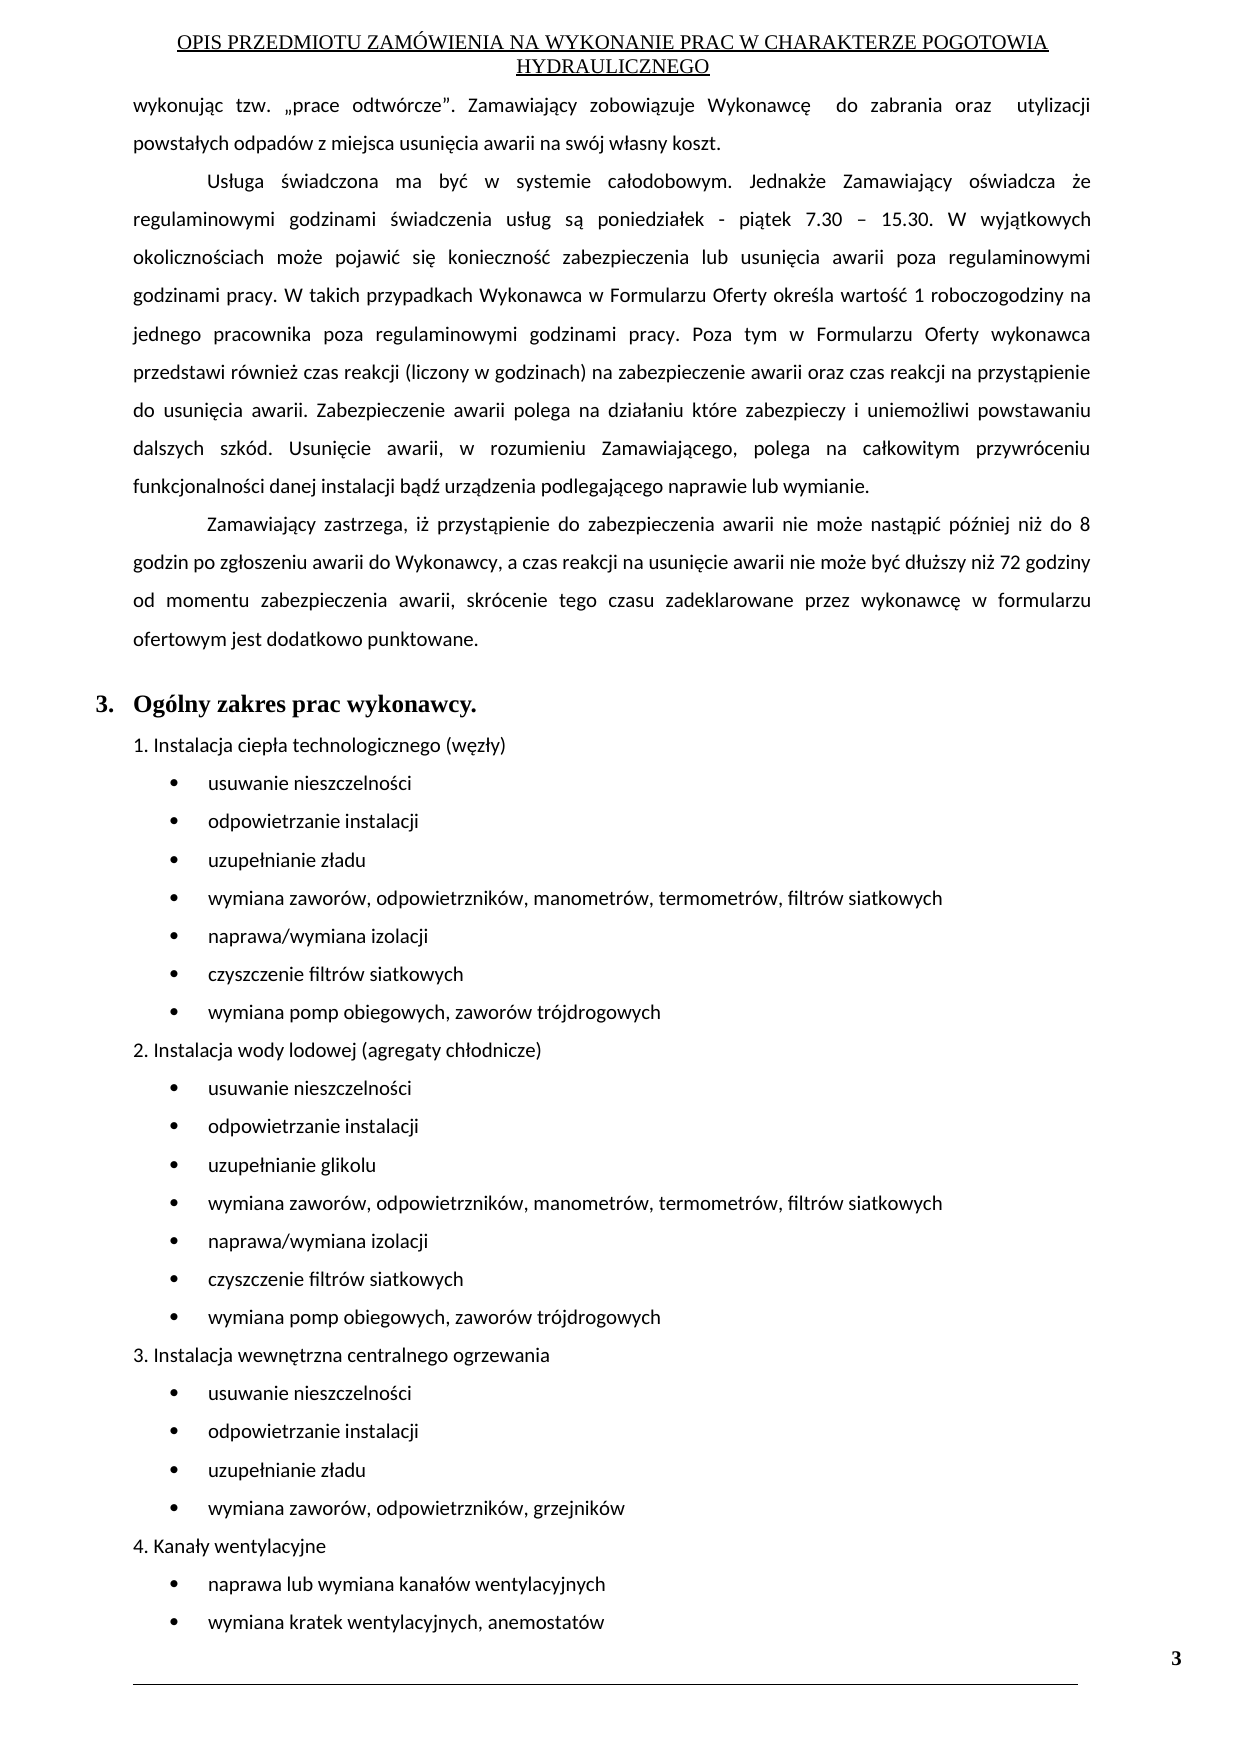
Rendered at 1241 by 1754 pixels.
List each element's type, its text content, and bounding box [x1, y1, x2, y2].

list wymiana pomp obiegowych, zaworów trójdrogowych [170, 999, 1092, 1025]
list naprawa/wymiana izolacji [170, 1228, 1092, 1253]
list odpowietrzanie instalacji [170, 1419, 1092, 1444]
text 1. Instalacja ciepła technologicznego (węzły) [133, 732, 1092, 758]
text Usługa świadczona ma być w systemie całodobowym. Jednakże Zamawiający oświadcza że regulaminowymi godzinami świadczenia usług są poniedziałek - piątek 7.30 – 15.30. W wyjątkowych okolicznościach może pojawić się konieczność zabezpieczenia lub usunięcia awarii poza regulaminowymi godzinami pracy. W takich przypadkach Wykonawca w Formularzu Oferty określa wartość 1 roboczogodziny na jednego pracownika poza regulaminowymi godzinami pracy. Poza tym w Formularzu Oferty wykonawca przedstawi również czas reakcji (liczony w godzinach) na zabezpieczenie awarii oraz czas reakcji na przystąpienie do usunięcia awarii. Zabezpieczenie awarii polega na działaniu które zabezpieczy i uniemożliwi powstawaniu dalszych szkód. Usunięcie awarii, w rozumieniu Zamawiającego, polega na całkowitym przywróceniu funkcjonalności danej instalacji bądź urządzenia podlegającego naprawie lub wymianie. [133, 168, 1092, 499]
text 3. Instalacja wewnętrzna centralnego ogrzewania [133, 1342, 1092, 1368]
list usuwanie nieszczelności [170, 771, 1092, 796]
list naprawa lub wymiana kanałów wentylacyjnych [170, 1571, 1092, 1597]
list uzupełnianie zładu [170, 847, 1092, 872]
list wymiana zaworów, odpowietrzników, grzejników [170, 1495, 1092, 1520]
list uzupełnianie glikolu [170, 1152, 1092, 1177]
list uzupełnianie zładu [170, 1457, 1092, 1482]
list czyszczenie filtrów siatkowych [170, 1266, 1092, 1292]
list usuwanie nieszczelności [170, 1381, 1092, 1406]
list czyszczenie filtrów siatkowych [170, 961, 1092, 987]
list wymiana kratek wentylacyjnych, anemostatów [170, 1609, 1092, 1635]
list naprawa/wymiana izolacji [170, 923, 1092, 948]
text Zamawiający zastrzega, iż przystąpienie do zabezpieczenia awarii nie może nastąpić później niż do 8 godzin po zgłoszeniu awarii do Wykonawcy, a czas reakcji na usunięcie awarii nie może być dłuższy niż 72 godziny od momentu zabezpieczenia awarii, skrócenie tego czasu zadeklarowane przez wykonawcę w formularzu ofertowym jest dodatkowo punktowane. [133, 511, 1092, 651]
text 4. Kanały wentylacyjne [133, 1533, 1092, 1558]
list usuwanie nieszczelności [170, 1076, 1092, 1101]
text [133, 92, 1092, 156]
list odpowietrzanie instalacji [170, 1114, 1092, 1139]
list wymiana zaworów, odpowietrzników, manometrów, termometrów, filtrów siatkowych [170, 885, 1092, 910]
list odpowietrzanie instalacji [170, 809, 1092, 834]
list wymiana zaworów, odpowietrzników, manometrów, termometrów, filtrów siatkowych [170, 1190, 1092, 1215]
text 2. Instalacja wody lodowej (agregaty chłodnicze) [133, 1037, 1092, 1063]
subtitle Ogólny zakres prac wykonawcy. [95, 689, 1092, 718]
list wymiana pomp obiegowych, zaworów trójdrogowych [170, 1304, 1092, 1330]
